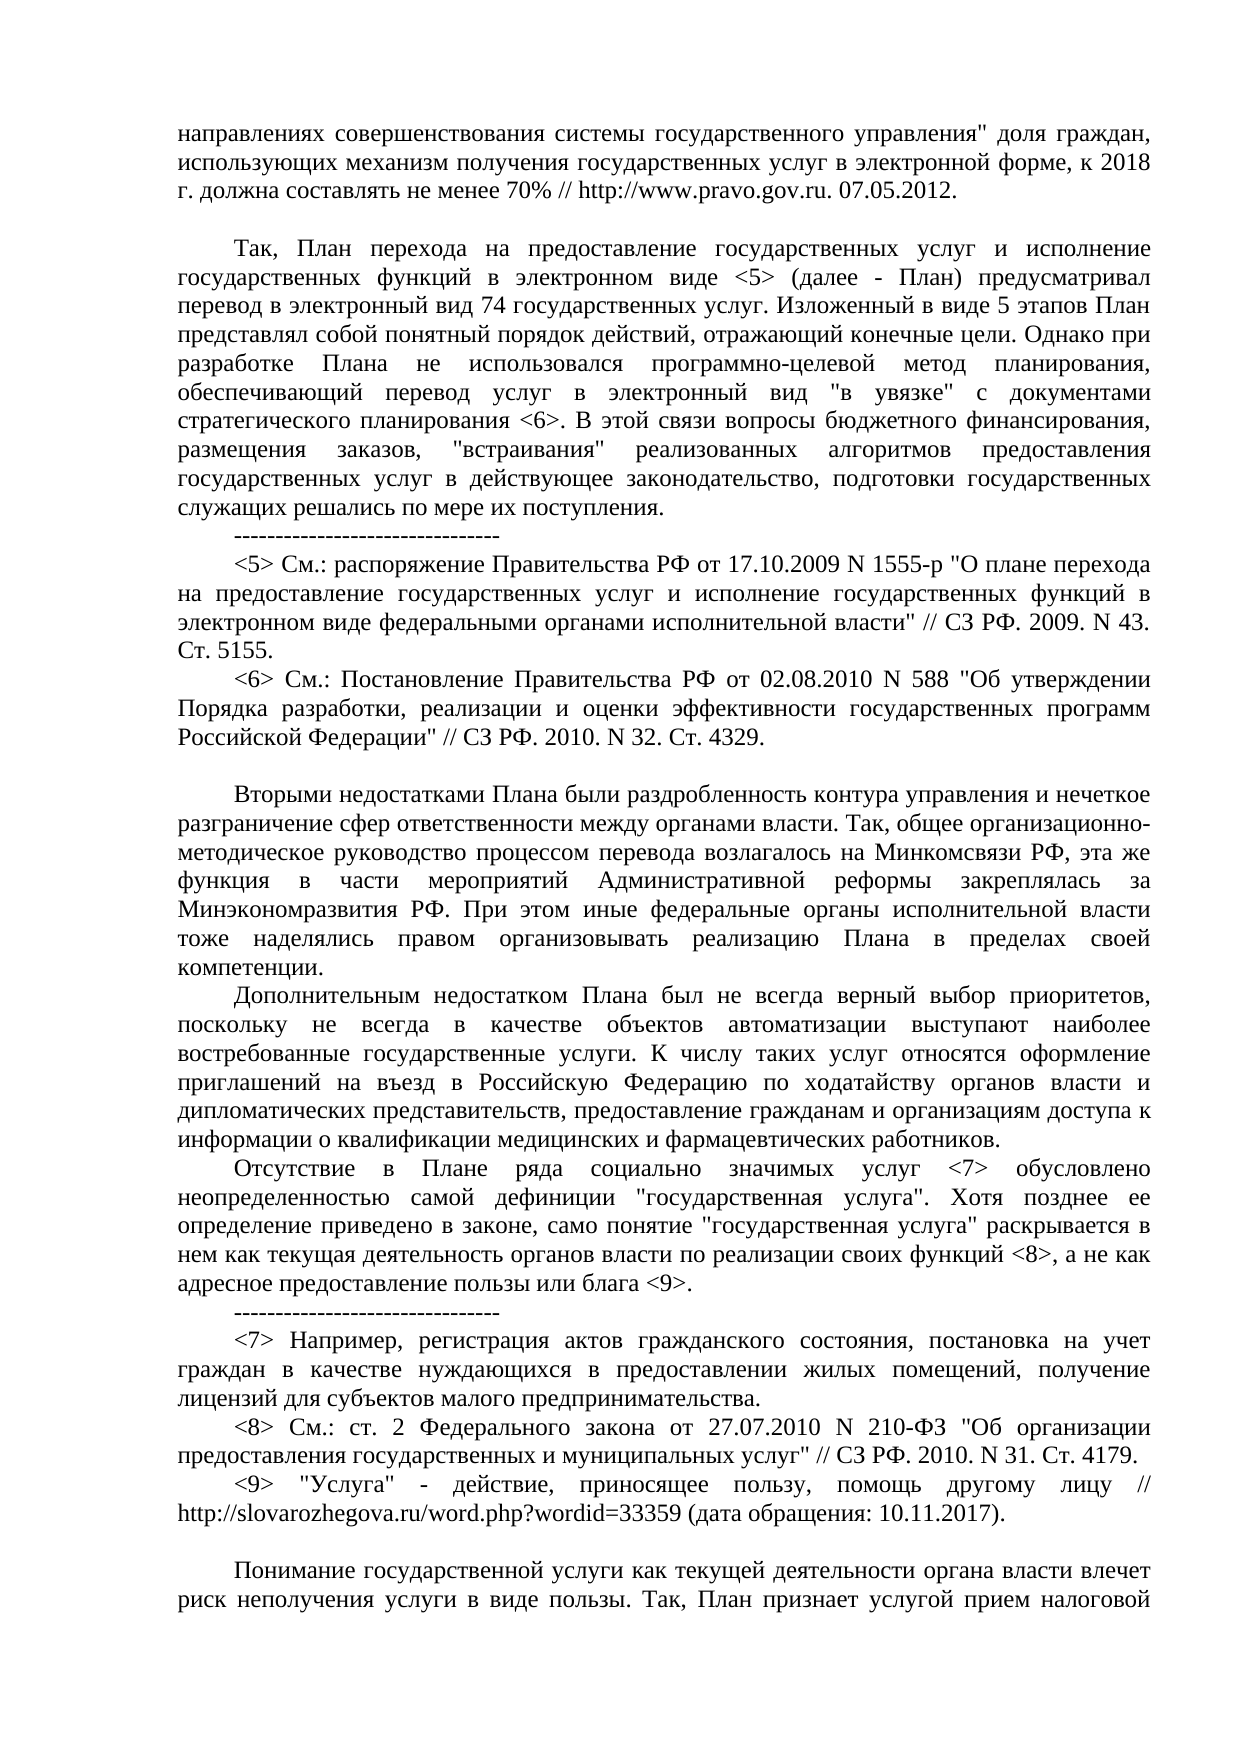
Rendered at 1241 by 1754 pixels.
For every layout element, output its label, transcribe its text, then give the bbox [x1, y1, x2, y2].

text <6> См.: Постановление Правительства РФ от 02.08.2010 N 588 "Об утверждении Порядка разработки, реализации и оценки эффективности государственных программ Российской Федерации" // СЗ РФ. 2010. N 32. Ст. 4329. [177, 664, 1152, 751]
text -------------------------------- [177, 521, 1152, 549]
text Так, План перехода на предоставление государственных услуг и исполнение государственных функций в электронном виде <5> (далее - План) предусматривал перевод в электронный вид 74 государственных услуг. Изложенный в виде 5 этапов План представлял собой понятный порядок действий, отражающий конечные цели. Однако при разработке Плана не использовался программно-целевой метод планирования, обеспечивающий перевод услуг в электронный вид "в увязке" с документами стратегического планирования <6>. В этой связи вопросы бюджетного финансирования, размещения заказов, "встраивания" реализованных алгоритмов предоставления государственных услуг в действующее законодательство, подготовки государственных служащих решались по мере их поступления. [177, 233, 1152, 521]
text <9> "Услуга" - действие, приносящее пользу, помощь другому лицу // http://slovarozhegova.ru/word.php?wordid=33359 (дата обращения: 10.11.2017). [177, 1469, 1152, 1527]
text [177, 118, 1152, 204]
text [177, 1556, 1152, 1613]
text <7> Например, регистрация актов гражданского состояния, постановка на учет граждан в качестве нуждающихся в предоставлении жилых помещений, получение лицензий для субъектов малого предпринимательства. [177, 1326, 1152, 1412]
text -------------------------------- [177, 1297, 1152, 1326]
text <8> См.: ст. 2 Федерального закона от 27.07.2010 N 210-ФЗ "Об организации предоставления государственных и муниципальных услуг" // СЗ РФ. 2010. N 31. Ст. 4179. [177, 1412, 1152, 1469]
text Отсутствие в Плане ряда социально значимых услуг <7> обусловлено неопределенностью самой дефиниции "государственная услуга". Хотя позднее ее определение приведено в законе, само понятие "государственная услуга" раскрывается в нем как текущая деятельность органов власти по реализации своих функций <8>, а не как адресное предоставление пользы или блага <9>. [177, 1153, 1152, 1297]
text <5> См.: распоряжение Правительства РФ от 17.10.2009 N 1555-р "О плане перехода на предоставление государственных услуг и исполнение государственных функций в электронном виде федеральными органами исполнительной власти" // СЗ РФ. 2009. N 43. Ст. 5155. [177, 549, 1152, 664]
text Дополнительным недостатком Плана был не всегда верный выбор приоритетов, поскольку не всегда в качестве объектов автоматизации выступают наиболее востребованные государственные услуги. К числу таких услуг относятся оформление приглашений на въезд в Российскую Федерацию по ходатайству органов власти и дипломатических представительств, предоставление гражданам и организациям доступа к информации о квалификации медицинских и фармацевтических работников. [177, 981, 1152, 1153]
text Вторыми недостатками Плана были раздробленность контура управления и нечеткое разграничение сфер ответственности между органами власти. Так, общее организационно-методическое руководство процессом перевода возлагалось на Минкомсвязи РФ, эта же функция в части мероприятий Административной реформы закреплялась за Минэкономразвития РФ. При этом иные федеральные органы исполнительной власти тоже наделялись правом организовывать реализацию Плана в пределах своей компетенции. [177, 779, 1152, 981]
